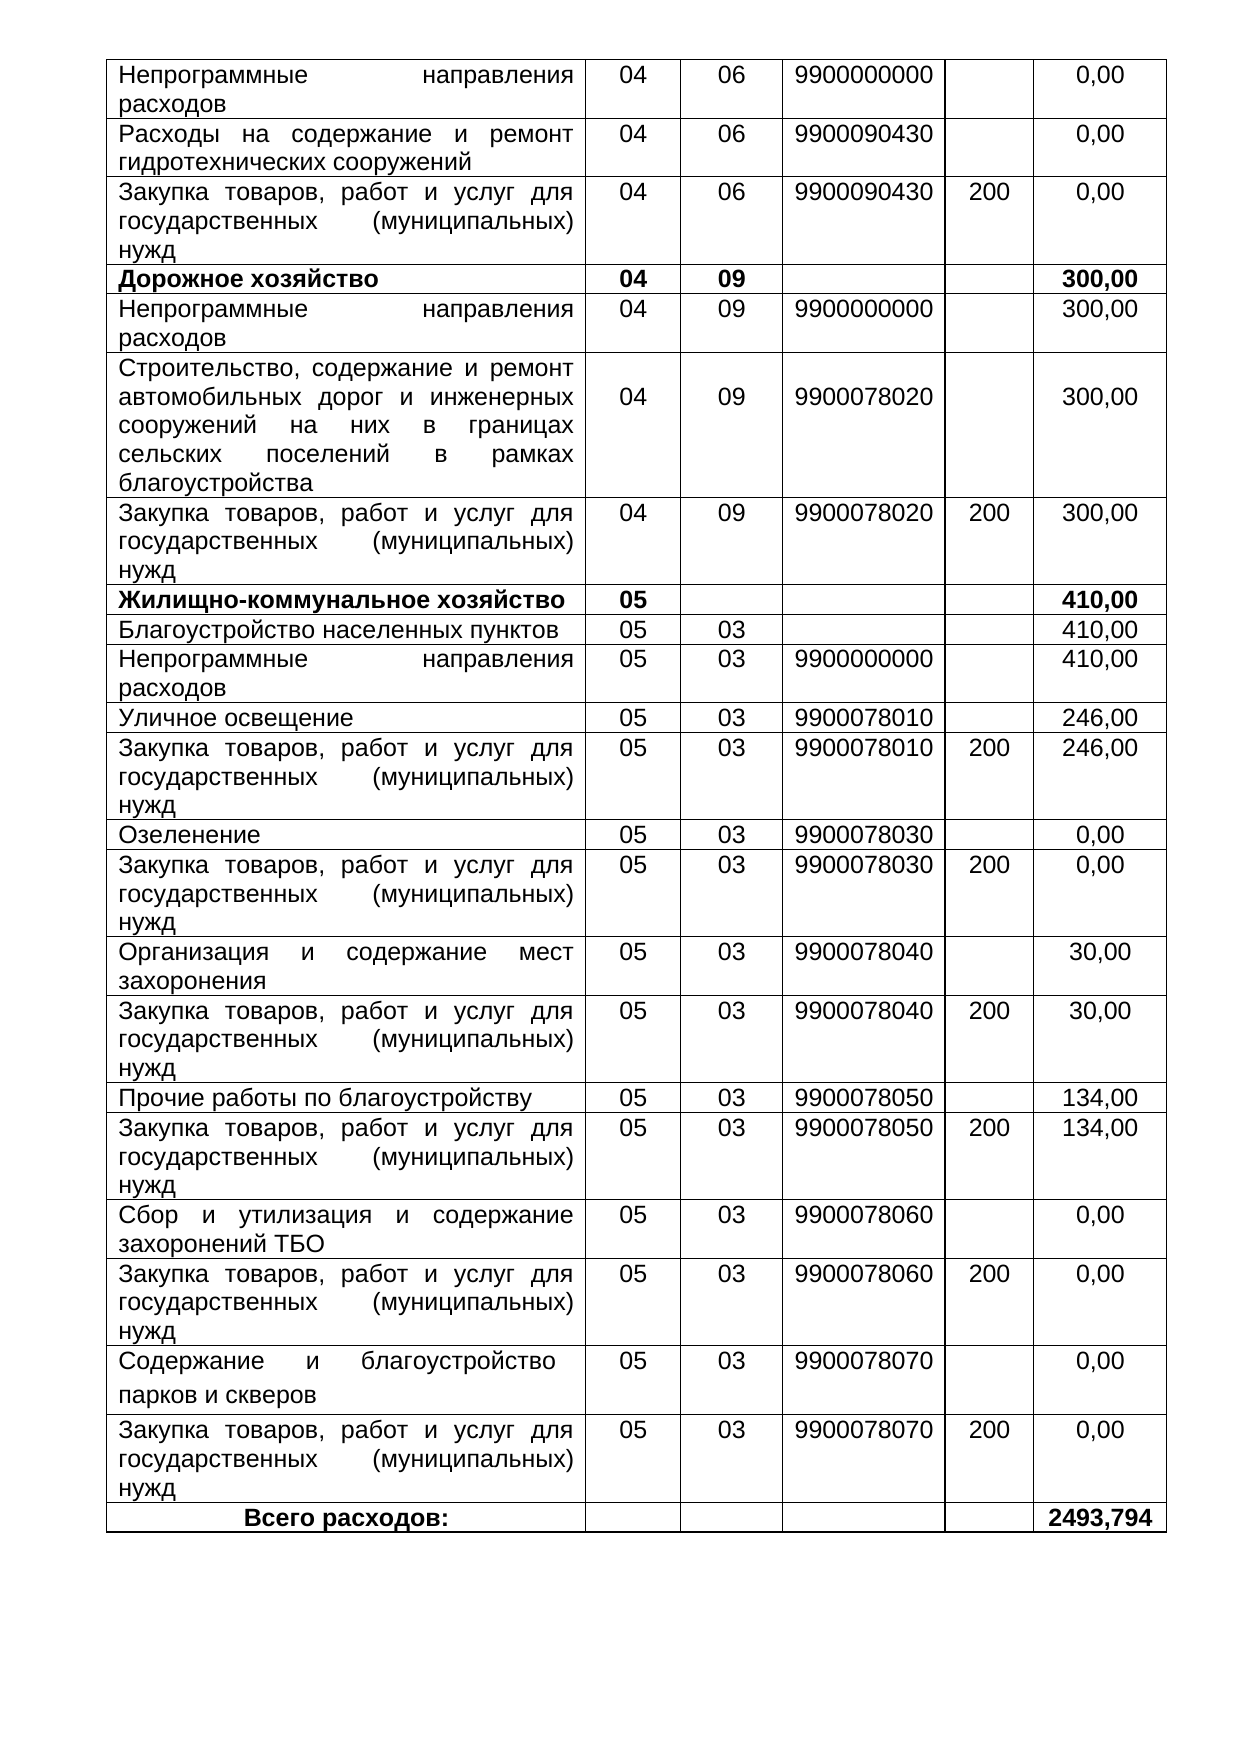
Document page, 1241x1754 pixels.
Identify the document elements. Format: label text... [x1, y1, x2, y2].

table_cell 05 [586, 996, 680, 1082]
table_cell [946, 820, 1033, 849]
table_cell 0,00 [1034, 1200, 1166, 1258]
table_cell 09 [681, 265, 782, 293]
table_cell 04 [586, 294, 680, 352]
table_cell 05 [586, 1259, 680, 1345]
table_cell 200 [946, 498, 1033, 584]
table_cell Строительство, содержание и ремонт автомобильных дорог и инженерных сооружений на них в границах сельских поселений в рамках благоустройства [107, 353, 585, 497]
table_cell 0,00 [1034, 1259, 1166, 1345]
table_cell 03 [681, 703, 782, 732]
table_cell 04 [586, 177, 680, 263]
table_cell 03 [681, 1415, 782, 1502]
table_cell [107, 177, 585, 263]
table_cell 09 [681, 353, 782, 497]
table_cell Закупка товаров, работ и услуг для государственных (муниципальных) нужд [107, 733, 585, 819]
table_cell 9900078050 [783, 1083, 944, 1112]
table_cell Благоустройство населенных пунктов [107, 615, 585, 643]
table_cell 0,00 [1034, 850, 1166, 936]
table_cell 05 [586, 615, 680, 643]
table_cell 9900078020 [783, 498, 944, 584]
table_cell 200 [946, 850, 1033, 936]
table_cell 05 [586, 820, 680, 849]
table_cell Уличное освещение [107, 703, 585, 732]
table_cell 05 [586, 645, 680, 702]
table_cell 09 [681, 498, 782, 584]
table_cell 9900078010 [783, 703, 944, 732]
table_cell Всего расходов: [107, 1503, 585, 1531]
table_cell Закупка товаров, работ и услуг для государственных (муниципальных) нужд [107, 498, 585, 584]
table_cell 200 [946, 1113, 1033, 1199]
table_cell 0,00 [1034, 1346, 1166, 1414]
table_cell 05 [586, 1083, 680, 1112]
table_cell 9900078060 [783, 1259, 944, 1345]
table_cell 03 [681, 615, 782, 643]
table_cell 9900078040 [783, 996, 944, 1082]
table_cell Непрограммные направления расходов [107, 645, 585, 702]
table_cell 246,00 [1034, 733, 1166, 819]
table_cell [783, 615, 944, 643]
table_cell 9900078020 [783, 353, 944, 497]
table_cell 30,00 [1034, 937, 1166, 995]
table_cell 05 [586, 585, 680, 614]
table_cell 09 [681, 294, 782, 352]
table_cell 05 [586, 937, 680, 995]
table_cell 300,00 [1034, 294, 1166, 352]
table_cell [681, 585, 782, 614]
table_cell [946, 1503, 1033, 1531]
table_cell Закупка товаров, работ и услуг для государственных (муниципальных) нужд [107, 1259, 585, 1345]
table_cell 03 [681, 1113, 782, 1199]
table_cell 246,00 [1034, 703, 1166, 732]
table_cell 200 [946, 996, 1033, 1082]
table_cell [946, 60, 1033, 118]
table_cell [946, 1346, 1033, 1414]
table_cell Закупка товаров, работ и услуг для государственных (муниципальных) нужд [107, 1415, 585, 1502]
table_cell 03 [681, 1259, 782, 1345]
table_cell Прочие работы по благоустройству [107, 1083, 585, 1112]
table_cell [783, 585, 944, 614]
table_cell [946, 703, 1033, 732]
table_cell 04 [586, 119, 680, 176]
table_cell [946, 1200, 1033, 1258]
table_cell 134,00 [1034, 1083, 1166, 1112]
table_cell Закупка товаров, работ и услуг для государственных (муниципальных) нужд [107, 850, 585, 936]
table_cell [946, 353, 1033, 497]
table_cell Дорожное хозяйство [107, 265, 585, 293]
table_cell 0,00 [1034, 1415, 1166, 1502]
table_cell [783, 1503, 944, 1531]
table_cell 04 [586, 60, 680, 118]
table_cell 300,00 [1034, 498, 1166, 584]
table_cell 05 [586, 703, 680, 732]
table_cell [681, 1503, 782, 1531]
table_cell 30,00 [1034, 996, 1166, 1082]
table_cell 9900078070 [783, 1415, 944, 1502]
table_cell 04 [586, 353, 680, 497]
table_cell 05 [586, 1346, 680, 1414]
table_cell 03 [681, 820, 782, 849]
table_cell 05 [586, 1200, 680, 1258]
table_cell 9900078010 [783, 733, 944, 819]
table_cell [586, 1503, 680, 1531]
table_cell [946, 265, 1033, 293]
table_cell 9900078030 [783, 850, 944, 936]
table_cell 03 [681, 937, 782, 995]
table_cell [946, 1083, 1033, 1112]
table_cell 03 [681, 1200, 782, 1258]
table_cell 9900000000 [783, 645, 944, 702]
table_cell 134,00 [1034, 1113, 1166, 1199]
table_cell 06 [681, 60, 782, 118]
table_cell 03 [681, 733, 782, 819]
table_cell 0,00 [1034, 119, 1166, 176]
table_cell 200 [946, 1415, 1033, 1502]
table_cell 05 [586, 733, 680, 819]
table_cell Непрограммные направления расходов [107, 60, 585, 118]
table_cell 9900078060 [783, 1200, 944, 1258]
table_cell 06 [681, 119, 782, 176]
table_cell 9900090430 [783, 177, 944, 263]
table_cell 9900078040 [783, 937, 944, 995]
table_cell 410,00 [1034, 645, 1166, 702]
table_cell 9900078030 [783, 820, 944, 849]
table_cell [946, 119, 1033, 176]
table_cell Сбор и утилизация и содержание захоронений ТБО [107, 1200, 585, 1258]
table_cell 04 [586, 498, 680, 584]
table_cell [946, 294, 1033, 352]
table_cell 200 [946, 177, 1033, 263]
table_cell 03 [681, 1346, 782, 1414]
table_cell [946, 585, 1033, 614]
table_cell Озеленение [107, 820, 585, 849]
table_cell 03 [681, 645, 782, 702]
table_cell 9900000000 [783, 294, 944, 352]
table_cell 200 [946, 733, 1033, 819]
table_cell 2493,794 [1034, 1503, 1166, 1531]
table_cell 9900000000 [783, 60, 944, 118]
table_cell 05 [586, 850, 680, 936]
table_cell 03 [681, 996, 782, 1082]
table_cell 410,00 [1034, 615, 1166, 643]
table_cell 04 [586, 265, 680, 293]
table_cell Организация и содержание мест захоронения [107, 937, 585, 995]
table_cell 9900078050 [783, 1113, 944, 1199]
table_cell 9900078070 [783, 1346, 944, 1414]
table_cell Жилищно-коммунальное хозяйство [107, 585, 585, 614]
table_cell Закупка товаров, работ и услуг для государственных (муниципальных) нужд [107, 1113, 585, 1199]
table_cell 03 [681, 1083, 782, 1112]
table_cell Расходы на содержание и ремонт гидротехнических сооружений [107, 119, 585, 176]
table_cell Закупка товаров, работ и услуг для государственных (муниципальных) нужд [107, 996, 585, 1082]
table_cell 0,00 [1034, 820, 1166, 849]
table_cell 0,00 [1034, 177, 1166, 263]
table_cell [946, 615, 1033, 643]
table_cell [946, 645, 1033, 702]
table_cell 06 [681, 177, 782, 263]
table_cell 300,00 [1034, 353, 1166, 497]
table_cell Содержание и благоустройство парков и скверов [107, 1346, 585, 1414]
table_cell 410,00 [1034, 585, 1166, 614]
table_cell [946, 937, 1033, 995]
table_cell 05 [586, 1113, 680, 1199]
table_cell 300,00 [1034, 265, 1166, 293]
table_cell 05 [586, 1415, 680, 1502]
table_cell [783, 265, 944, 293]
table_cell 200 [946, 1259, 1033, 1345]
table_cell 0,00 [1034, 60, 1166, 118]
table_cell 9900090430 [783, 119, 944, 176]
table_cell Непрограммные направления расходов [107, 294, 585, 352]
table_cell 03 [681, 850, 782, 936]
